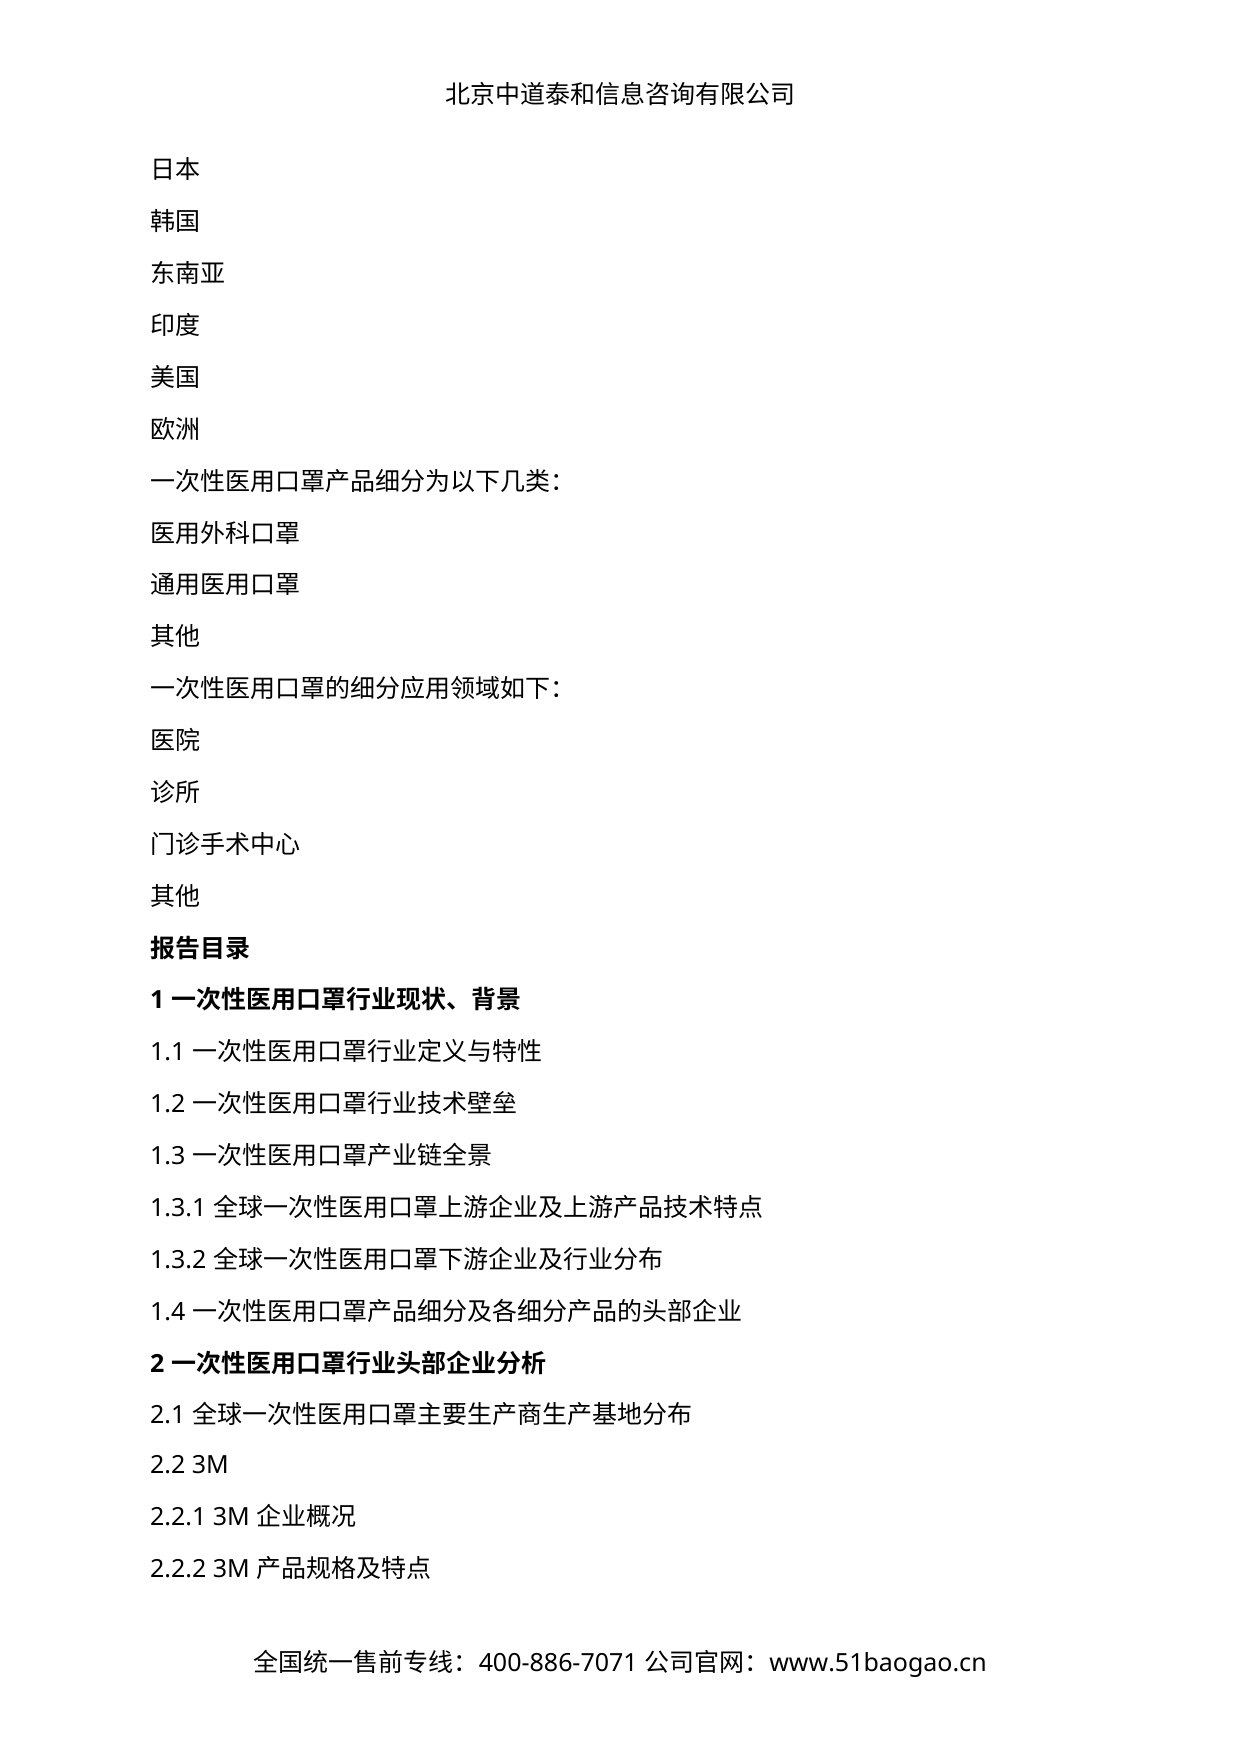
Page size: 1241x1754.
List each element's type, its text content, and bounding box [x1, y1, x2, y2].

text 报告目录 [150, 928, 1090, 964]
text 1.3.2 全球一次性医用口罩下游企业及行业分布 [150, 1239, 1090, 1276]
text 一次性医用口罩的细分应用领域如下： [150, 669, 1090, 705]
text 美国 [150, 357, 1090, 394]
text 医用外科口罩 [150, 513, 1090, 549]
text 1.1 一次性医用口罩行业定义与特性 [150, 1032, 1090, 1068]
text 门诊手术中心 [150, 824, 1090, 861]
text 1.3.1 全球一次性医用口罩上游企业及上游产品技术特点 [150, 1187, 1090, 1224]
text 韩国 [150, 202, 1090, 238]
text 印度 [150, 306, 1090, 342]
text 诊所 [150, 772, 1090, 809]
text 2.2 3M [150, 1447, 1090, 1481]
text 东南亚 [150, 254, 1090, 290]
text 1.4 一次性医用口罩产品细分及各细分产品的头部企业 [150, 1291, 1090, 1327]
text 日本 [150, 150, 1090, 186]
text 2.2.1 3M 企业概况 [150, 1497, 1090, 1533]
text 通用医用口罩 [150, 565, 1090, 601]
text 1 一次性医用口罩行业现状、背景 [150, 980, 1090, 1016]
text 2.2.2 3M 产品规格及特点 [150, 1548, 1090, 1585]
text 医院 [150, 721, 1090, 757]
text 1.3 一次性医用口罩产业链全景 [150, 1136, 1090, 1172]
text 2 一次性医用口罩行业头部企业分析 [150, 1343, 1090, 1379]
text 一次性医用口罩产品细分为以下几类： [150, 461, 1090, 497]
text 2.1 全球一次性医用口罩主要生产商生产基地分布 [150, 1395, 1090, 1431]
text 其他 [150, 617, 1090, 653]
text 1.2 一次性医用口罩行业技术壁垒 [150, 1084, 1090, 1120]
text 其他 [150, 876, 1090, 912]
text 欧洲 [150, 409, 1090, 446]
